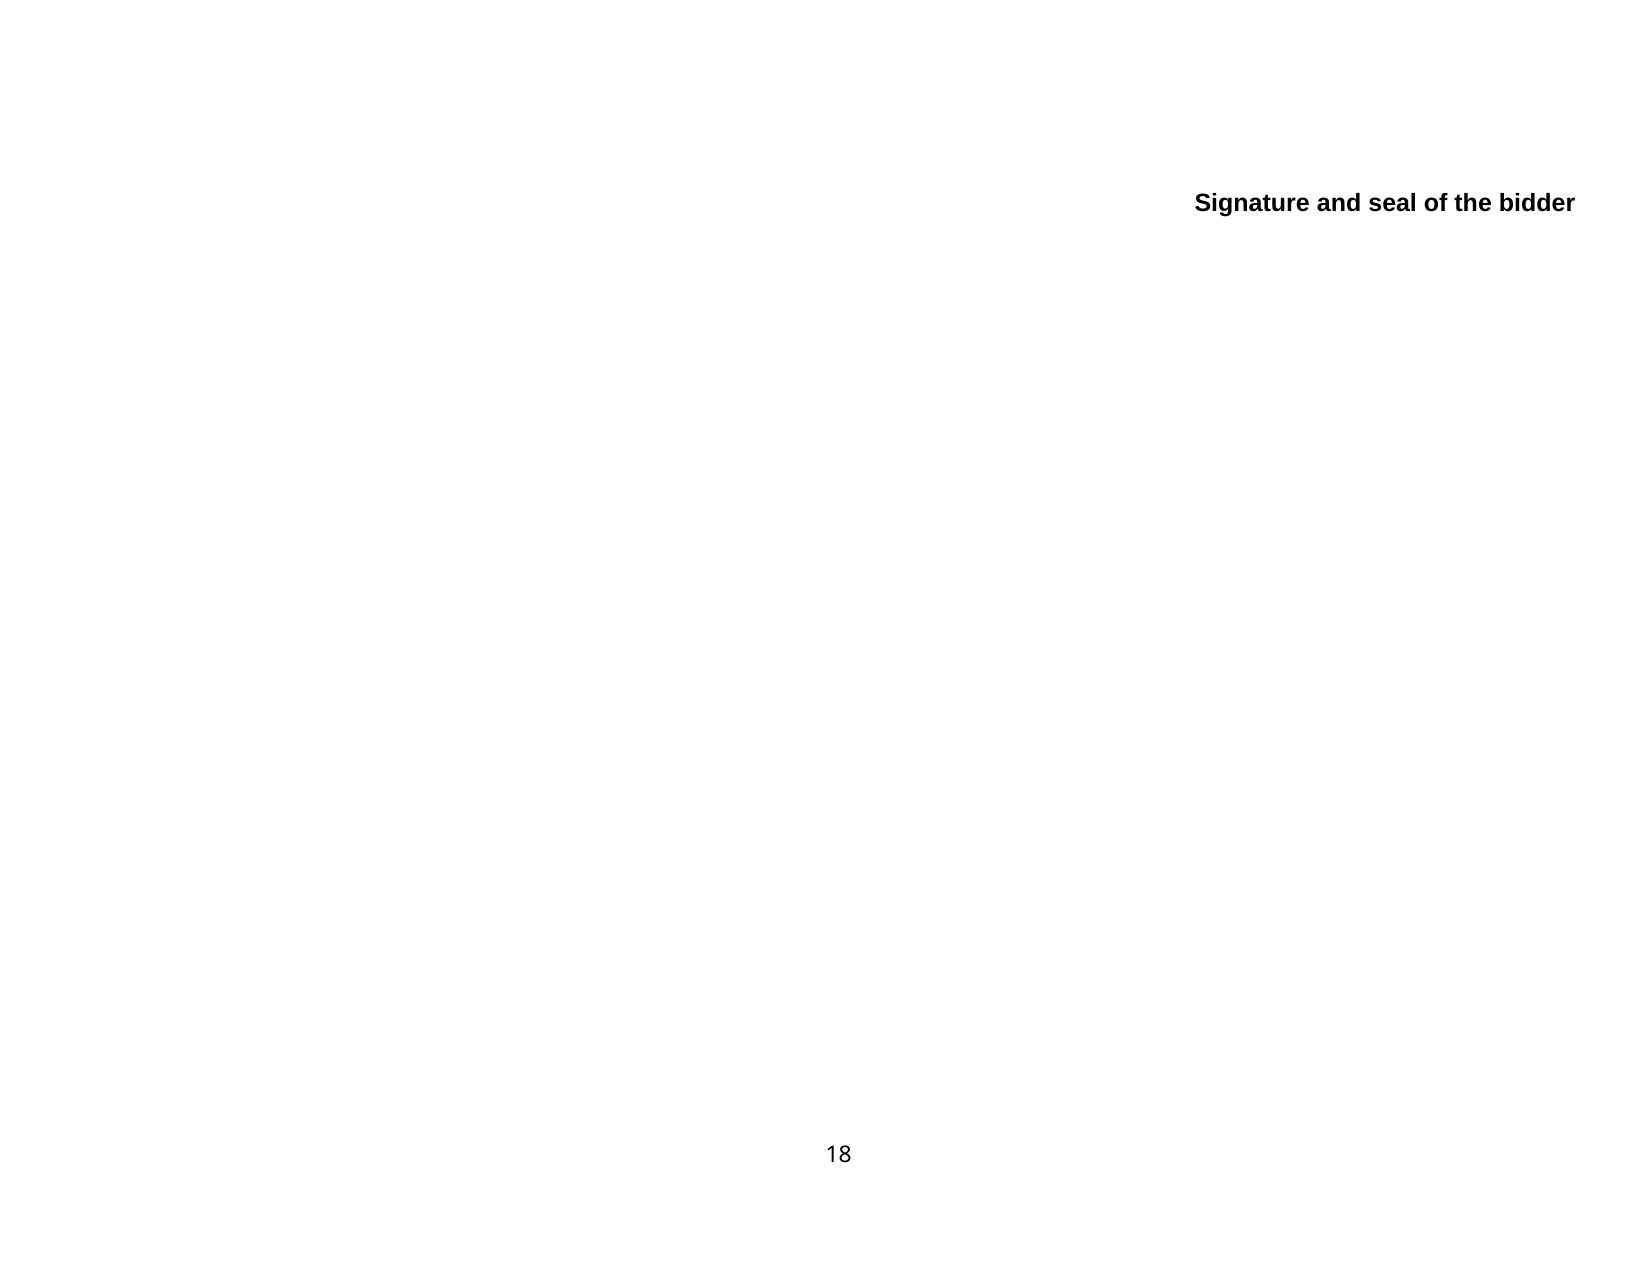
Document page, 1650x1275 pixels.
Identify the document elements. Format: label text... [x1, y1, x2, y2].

text Signature and seal of the bidder [92, 188, 1575, 217]
